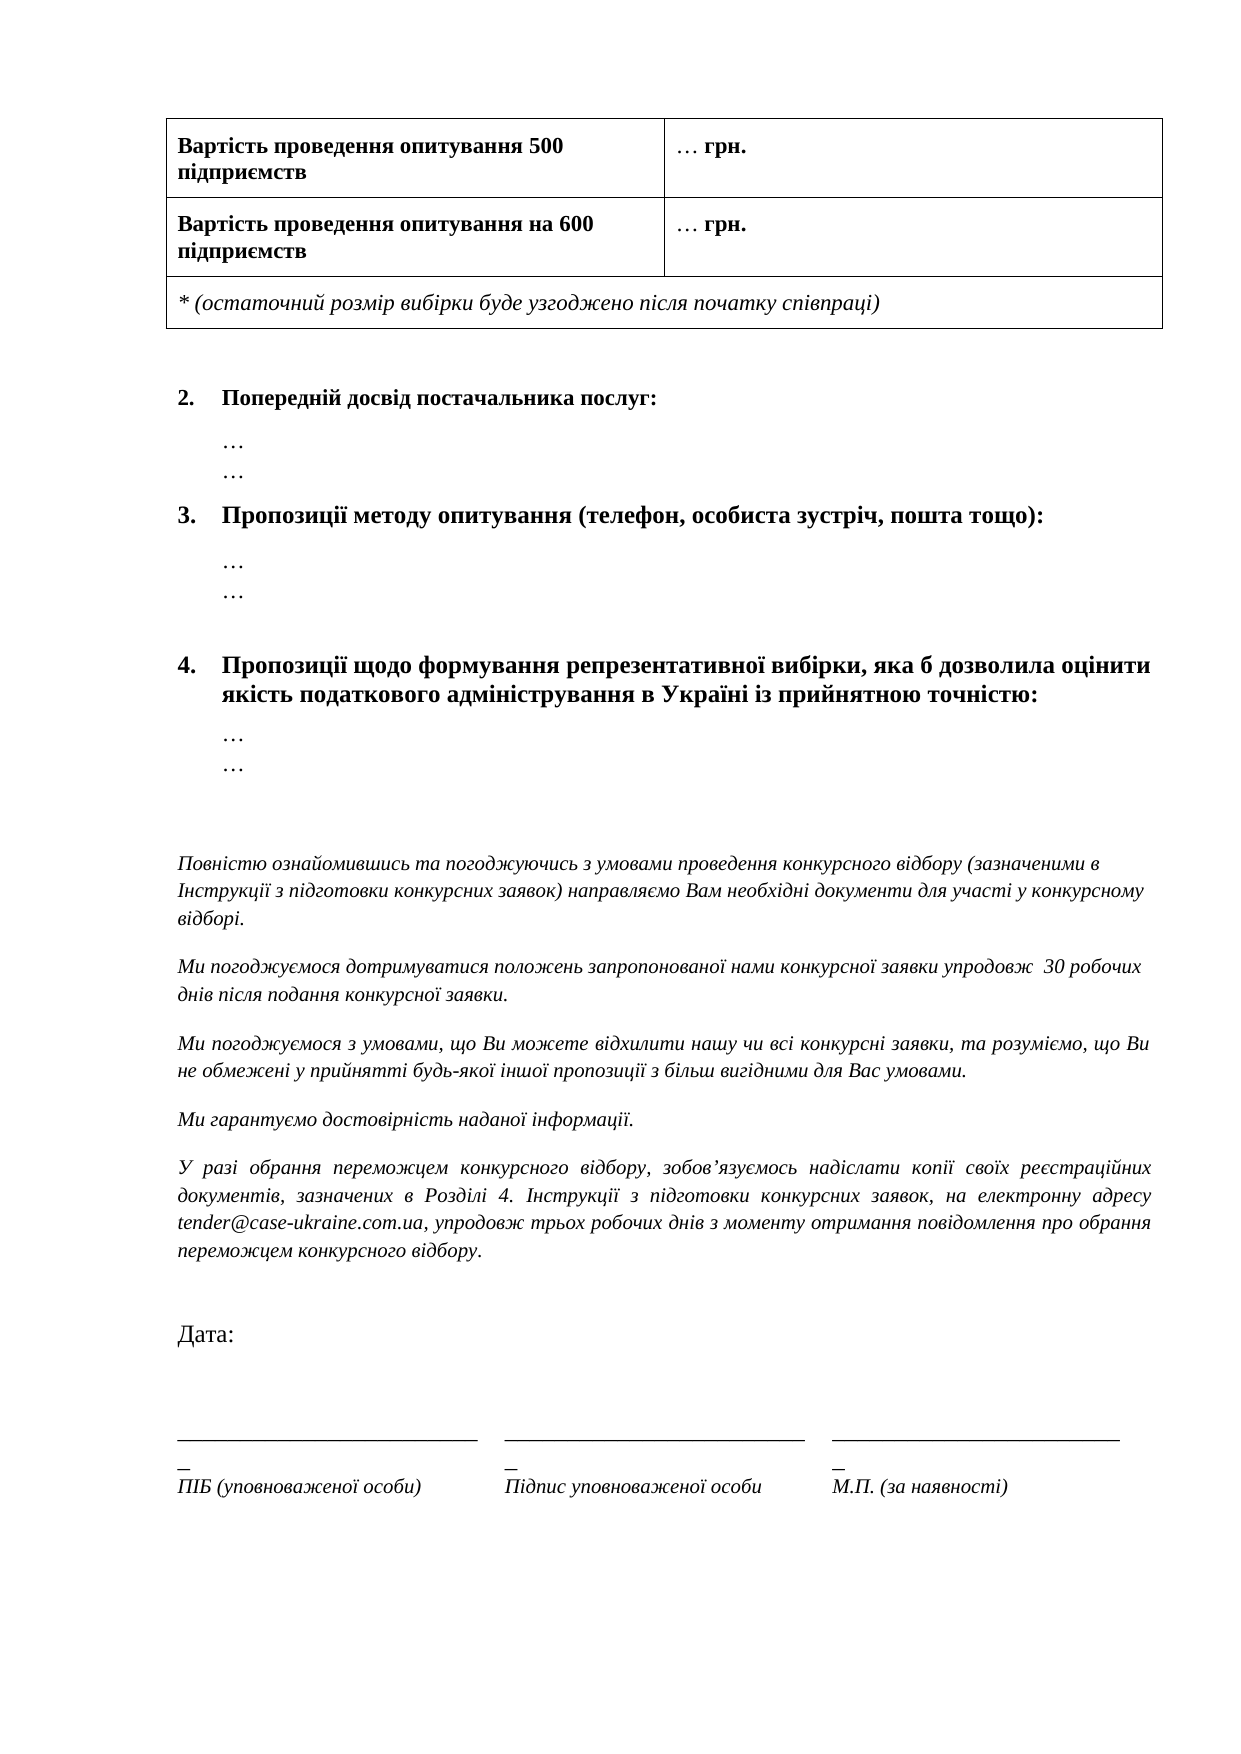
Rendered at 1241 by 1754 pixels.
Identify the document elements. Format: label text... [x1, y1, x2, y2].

text Ми погоджуємося з умовами, що Ви можете відхилити нашу чи всі конкурсні заявки, та розуміємо, що Ви не обмежені у прийнятті будь-якої іншої пропозиції з більш вигідними для Вас умовами. [177, 1030, 1152, 1082]
text Ми гарантуємо достовірність наданої інформації. [177, 1106, 1152, 1131]
table_cell … грн. [665, 119, 1162, 197]
text Повністю ознайомившись та погоджуючись з умовами проведення конкурсного відбору (зазначеними в Інструкції з підготовки конкурсних заявок) направляємо Вам необхідні документи для участі у конкурсному відборі. [177, 851, 1152, 930]
table_cell Вартість проведення опитування 500 підприємств [167, 119, 664, 197]
list Попередній досвід постачальника послуг: [177, 384, 1152, 411]
text Ми погоджуємося дотримуватися положень запропонованої нами конкурсної заявки упродовж 30 робочих днів після подання конкурсної заявки. [177, 954, 1152, 1006]
table_cell Вартість проведення опитування на 600 підприємств [167, 198, 664, 276]
text … … [222, 427, 1152, 483]
list Пропозиції щодо формування репрезентативної вибірки, яка б дозволила оцінити якість податкового адміністрування в Україні із прийнятною точністю: [177, 650, 1152, 708]
table_header ________________________ [821, 1378, 1140, 1473]
list Пропозиції методу опитування (телефон, особиста зустріч, пошта тощо): [177, 500, 1152, 529]
table_cell Підпис уповноваженої особи [494, 1474, 820, 1498]
table_cell … грн. [665, 198, 1162, 276]
table_cell * (остаточний розмір вибірки буде узгоджено після початку співпраці) [167, 277, 1162, 328]
text … … [222, 547, 1152, 603]
table_cell М.П. (за наявності) [821, 1474, 1140, 1498]
text … … [222, 720, 1152, 777]
table_header _________________________ [494, 1378, 820, 1473]
table_header _________________________ [167, 1378, 493, 1473]
text У разі обрання переможцем конкурсного відбору, зобов’язуємось надіслати копії своїх реєстраційних документів, зазначених в Розділі 4. Інструкції з підготовки конкурсних заявок, на електронну адресу tender@case-ukraine.com.ua, упродовж трьох робочих днів з моменту отримання повідомлення про обрання переможцем конкурсного відбору. [177, 1155, 1152, 1262]
text Дата: [177, 1319, 1152, 1348]
table_cell ПІБ (уповноваженої особи) [167, 1474, 493, 1498]
